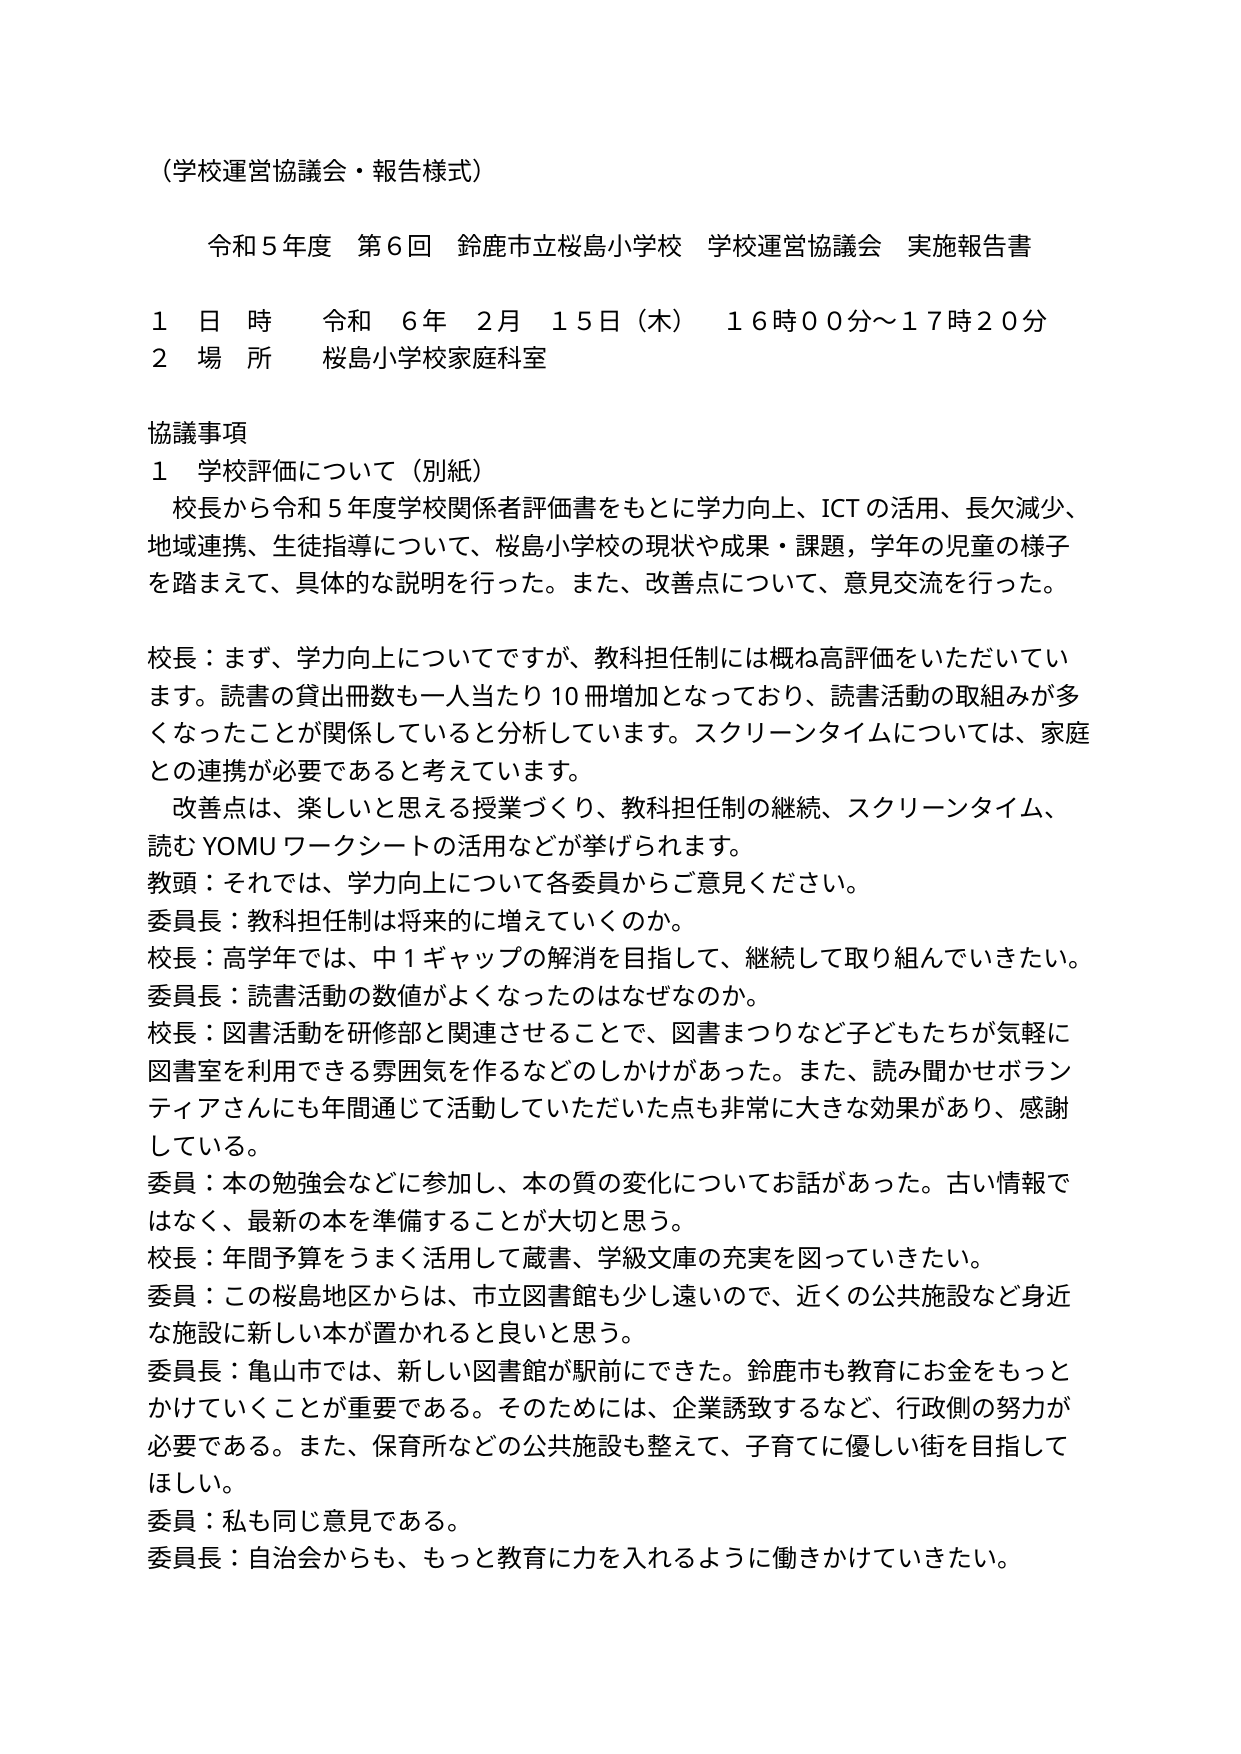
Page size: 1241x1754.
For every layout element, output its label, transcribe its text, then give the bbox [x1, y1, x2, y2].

text １ 学校評価について（別紙） [148, 450, 1092, 487]
text １ 日 時 令和 ６年 ２月 １５日（木） １６時００分～１７時２０分 [148, 300, 1092, 337]
text 委員：この桜島地区からは、市立図書館も少し遠いので、近くの公共施設など身近な施設に新しい本が置かれると良いと思う。 [148, 1275, 1092, 1350]
text 委員長：自治会からも、もっと教育に力を入れるように働きかけていきたい。 [148, 1537, 1092, 1575]
text 校長：高学年では、中1ギャップの解消を目指して、継続して取り組んでいきたい。 [148, 937, 1092, 975]
text 委員長：亀山市では、新しい図書館が駅前にできた。鈴鹿市も教育にお金をもっとかけていくことが重要である。そのためには、企業誘致するなど、行政側の努力が必要である。また、保育所などの公共施設も整えて、子育てに優しい街を目指してほしい。 [148, 1350, 1092, 1500]
text 委員：私も同じ意見である。 [148, 1500, 1092, 1537]
text 校長：まず、学力向上についてですが、教科担任制には概ね高評価をいただいています。読書の貸出冊数も一人当たり10冊増加となっており、読書活動の取組みが多くなったことが関係していると分析しています。スクリーンタイムについては、家庭との連携が必要であると考えています。 [148, 637, 1092, 787]
text 校長：年間予算をうまく活用して蔵書、学級文庫の充実を図っていきたい。 [148, 1237, 1092, 1275]
text 教頭：それでは、学力向上について各委員からご意見ください。 [148, 862, 1092, 900]
text ２ 場 所 桜島小学校家庭科室 [148, 337, 1092, 375]
text 委員長：読書活動の数値がよくなったのはなぜなのか。 [148, 975, 1092, 1012]
text 校長：図書活動を研修部と関連させることで、図書まつりなど子どもたちが気軽に図書室を利用できる雰囲気を作るなどのしかけがあった。また、読み聞かせボランティアさんにも年間通じて活動していただいた点も非常に大きな効果があり、感謝している。 [148, 1012, 1092, 1162]
text （学校運営協議会・報告様式） [148, 150, 1092, 187]
text 校長から令和5年度学校関係者評価書をもとに学力向上、ICTの活用、長欠減少、地域連携、生徒指導について、桜島小学校の現状や成果・課題，学年の児童の様子を踏まえて、具体的な説明を行った。また、改善点について、意見交流を行った。 [148, 487, 1092, 600]
text 令和５年度 第６回 鈴鹿市立桜島小学校 学校運営協議会 実施報告書 [148, 225, 1092, 262]
text 委員長：教科担任制は将来的に増えていくのか。 [148, 900, 1092, 937]
text 委員：本の勉強会などに参加し、本の質の変化についてお話があった。古い情報ではなく、最新の本を準備することが大切と思う。 [148, 1162, 1092, 1237]
text 協議事項 [148, 412, 1092, 450]
text 改善点は、楽しいと思える授業づくり、教科担任制の継続、スクリーンタイム、読むYOMUワークシートの活用などが挙げられます。 [148, 787, 1092, 862]
